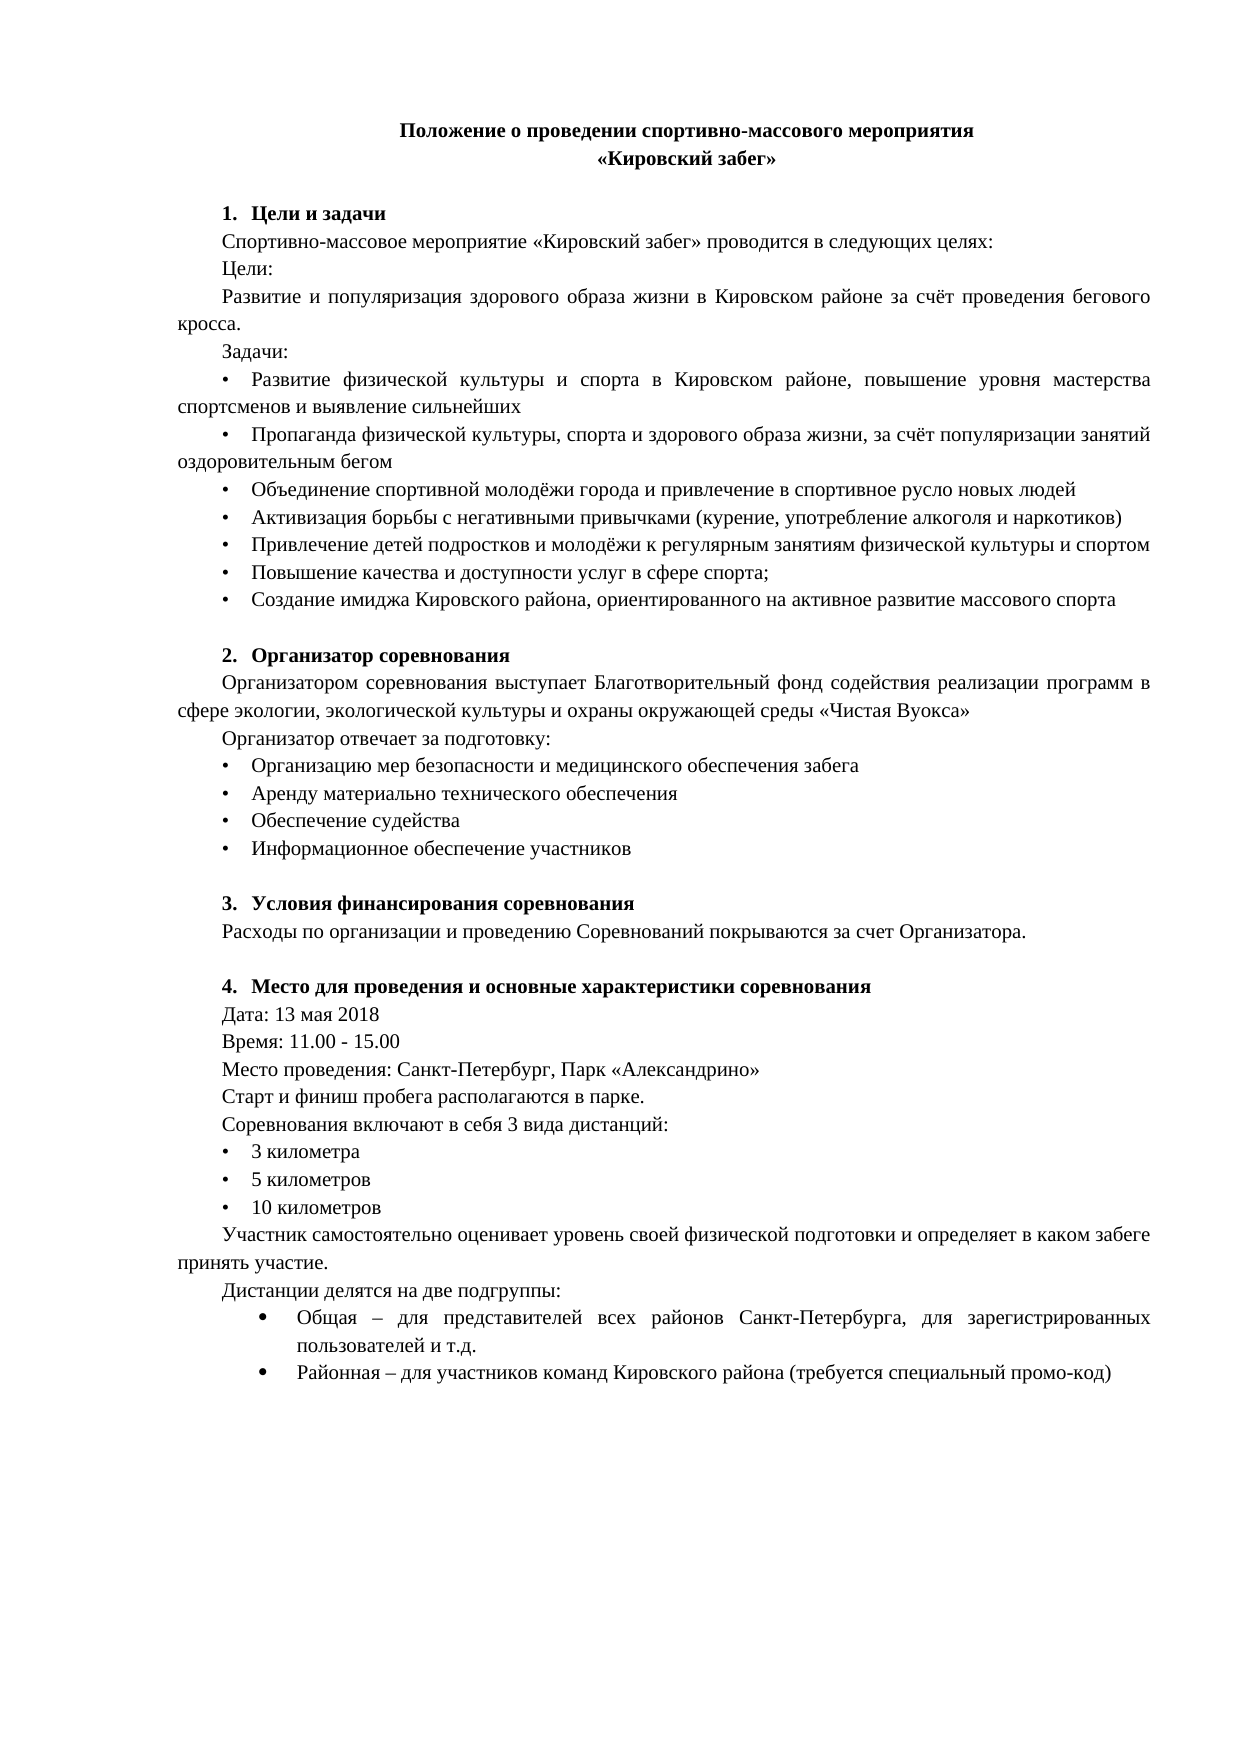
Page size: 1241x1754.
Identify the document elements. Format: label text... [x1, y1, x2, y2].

text Спортивно-массовое мероприятие «Кировский забег» проводится в следующих целях: [177, 228, 1152, 253]
text • Организацию мер безопасности и медицинского обеспечения забега [177, 753, 1152, 777]
text Место проведения: Санкт-Петербург, Парк «Александрино» [177, 1057, 1152, 1081]
text • Объединение спортивной молодёжи города и привлечение в спортивное русло новых людей [177, 477, 1152, 501]
list Районная – для участников команд Кировского района (требуется специальный промо-код) [259, 1360, 1152, 1384]
text Дата: 13 мая 2018 [177, 1001, 1152, 1026]
text • Привлечение детей подростков и молодёжи к регулярным занятиям физической культуры и спортом [177, 532, 1152, 556]
text 4. Место для проведения и основные характеристики соревнования [177, 974, 1152, 998]
text 1. Цели и задачи [177, 201, 1152, 225]
text • 10 километров [177, 1195, 1152, 1219]
text • Активизация борьбы с негативными привычками (курение, употребление алкоголя и наркотиков) [177, 504, 1152, 529]
text Положение о проведении спортивно-массового мероприятия [177, 118, 1152, 142]
text Участник самостоятельно оценивает уровень своей физической подготовки и определяет в каком забеге принять участие. [177, 1222, 1152, 1274]
text 2. Организатор соревнования [177, 643, 1152, 667]
text • 5 километров [177, 1167, 1152, 1191]
list Общая – для представителей всех районов Санкт-Петербурга, для зарегистрированных пользователей и т.д. [259, 1305, 1152, 1357]
text Организатором соревнования выступает Благотворительный фонд содействия реализации программ в сфере экологии, экологической культуры и охраны окружающей среды «Чистая Вуокса» [177, 670, 1152, 722]
text Соревнования включают в себя 3 вида дистанций: [177, 1112, 1152, 1136]
text Дистанции делятся на две подгруппы: [177, 1277, 1152, 1302]
text Старт и финиш пробега располагаются в парке. [177, 1084, 1152, 1108]
text «Кировский забег» [177, 146, 1152, 170]
text • Аренду материально технического обеспечения [177, 781, 1152, 805]
text Расходы по организации и проведению Соревнований покрываются за счет Организатора. [177, 919, 1152, 943]
text • Информационное обеспечение участников [177, 836, 1152, 860]
text 3. Условия финансирования соревнования [177, 891, 1152, 915]
text Организатор отвечает за подготовку: [177, 725, 1152, 749]
text Задачи: [177, 339, 1152, 363]
text • Обеспечение судейства [177, 808, 1152, 832]
text Развитие и популяризация здорового образа жизни в Кировском районе за счёт проведения бегового кросса. [177, 284, 1152, 335]
text Время: 11.00 - 15.00 [177, 1029, 1152, 1053]
text • Повышение качества и доступности услуг в сфере спорта; [177, 560, 1152, 584]
text • Пропаганда физической культуры, спорта и здорового образа жизни, за счёт популяризации занятий оздоровительным бегом [177, 422, 1152, 473]
text • 3 километра [177, 1139, 1152, 1163]
text • Создание имиджа Кировского района, ориентированного на активное развитие массового спорта [177, 587, 1152, 611]
text Цели: [177, 256, 1152, 280]
text • Развитие физической культуры и спорта в Кировском районе, повышение уровня мастерства спортсменов и выявление сильнейших [177, 367, 1152, 418]
